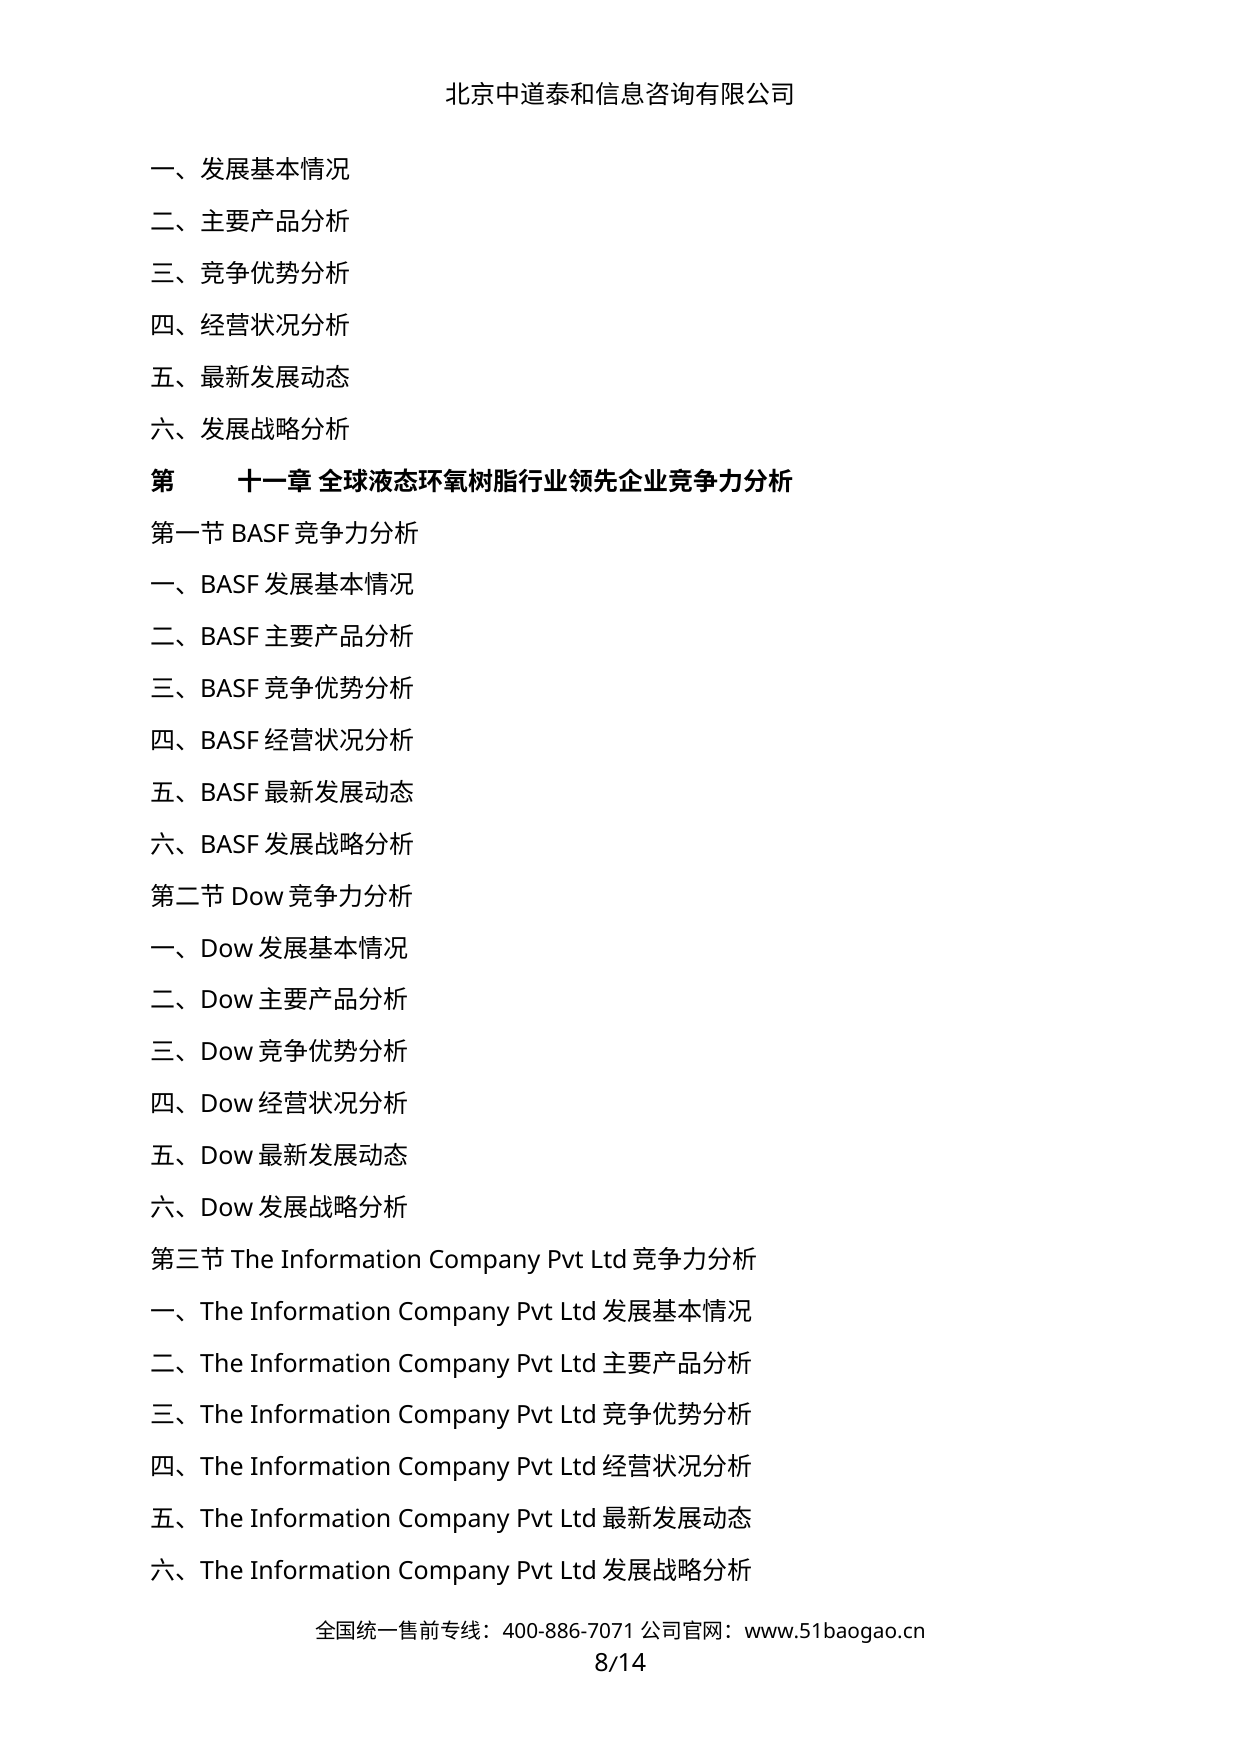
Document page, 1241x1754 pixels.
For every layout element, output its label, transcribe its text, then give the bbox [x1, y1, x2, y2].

text 二、The Information Company Pvt Ltd主要产品分析 [150, 1343, 1090, 1379]
text 四、BASF经营状况分析 [150, 721, 1090, 757]
text 六、The Information Company Pvt Ltd发展战略分析 [150, 1551, 1090, 1587]
text 三、The Information Company Pvt Ltd竞争优势分析 [150, 1395, 1090, 1431]
text 六、发展战略分析 [150, 409, 1090, 446]
text 六、BASF发展战略分析 [150, 824, 1090, 861]
text 四、Dow经营状况分析 [150, 1084, 1090, 1120]
text 第 十一章 全球液态环氧树脂行业领先企业竞争力分析 [150, 461, 1090, 497]
text 第三节 The Information Company Pvt Ltd竞争力分析 [150, 1239, 1090, 1276]
text 二、Dow主要产品分析 [150, 980, 1090, 1016]
text 五、The Information Company Pvt Ltd最新发展动态 [150, 1499, 1090, 1535]
text 一、Dow发展基本情况 [150, 928, 1090, 964]
text 五、Dow最新发展动态 [150, 1136, 1090, 1172]
text 一、BASF发展基本情况 [150, 565, 1090, 601]
text 四、经营状况分析 [150, 306, 1090, 342]
text 二、主要产品分析 [150, 202, 1090, 238]
text 三、BASF竞争优势分析 [150, 669, 1090, 705]
text 第二节 Dow竞争力分析 [150, 876, 1090, 912]
text 第一节 BASF竞争力分析 [150, 513, 1090, 549]
text 五、最新发展动态 [150, 357, 1090, 394]
text 一、The Information Company Pvt Ltd发展基本情况 [150, 1291, 1090, 1327]
text 二、BASF主要产品分析 [150, 617, 1090, 653]
text 四、The Information Company Pvt Ltd经营状况分析 [150, 1447, 1090, 1483]
text 三、竞争优势分析 [150, 254, 1090, 290]
text 六、Dow发展战略分析 [150, 1187, 1090, 1224]
text 五、BASF最新发展动态 [150, 772, 1090, 809]
text 一、发展基本情况 [150, 150, 1090, 186]
text 三、Dow竞争优势分析 [150, 1032, 1090, 1068]
